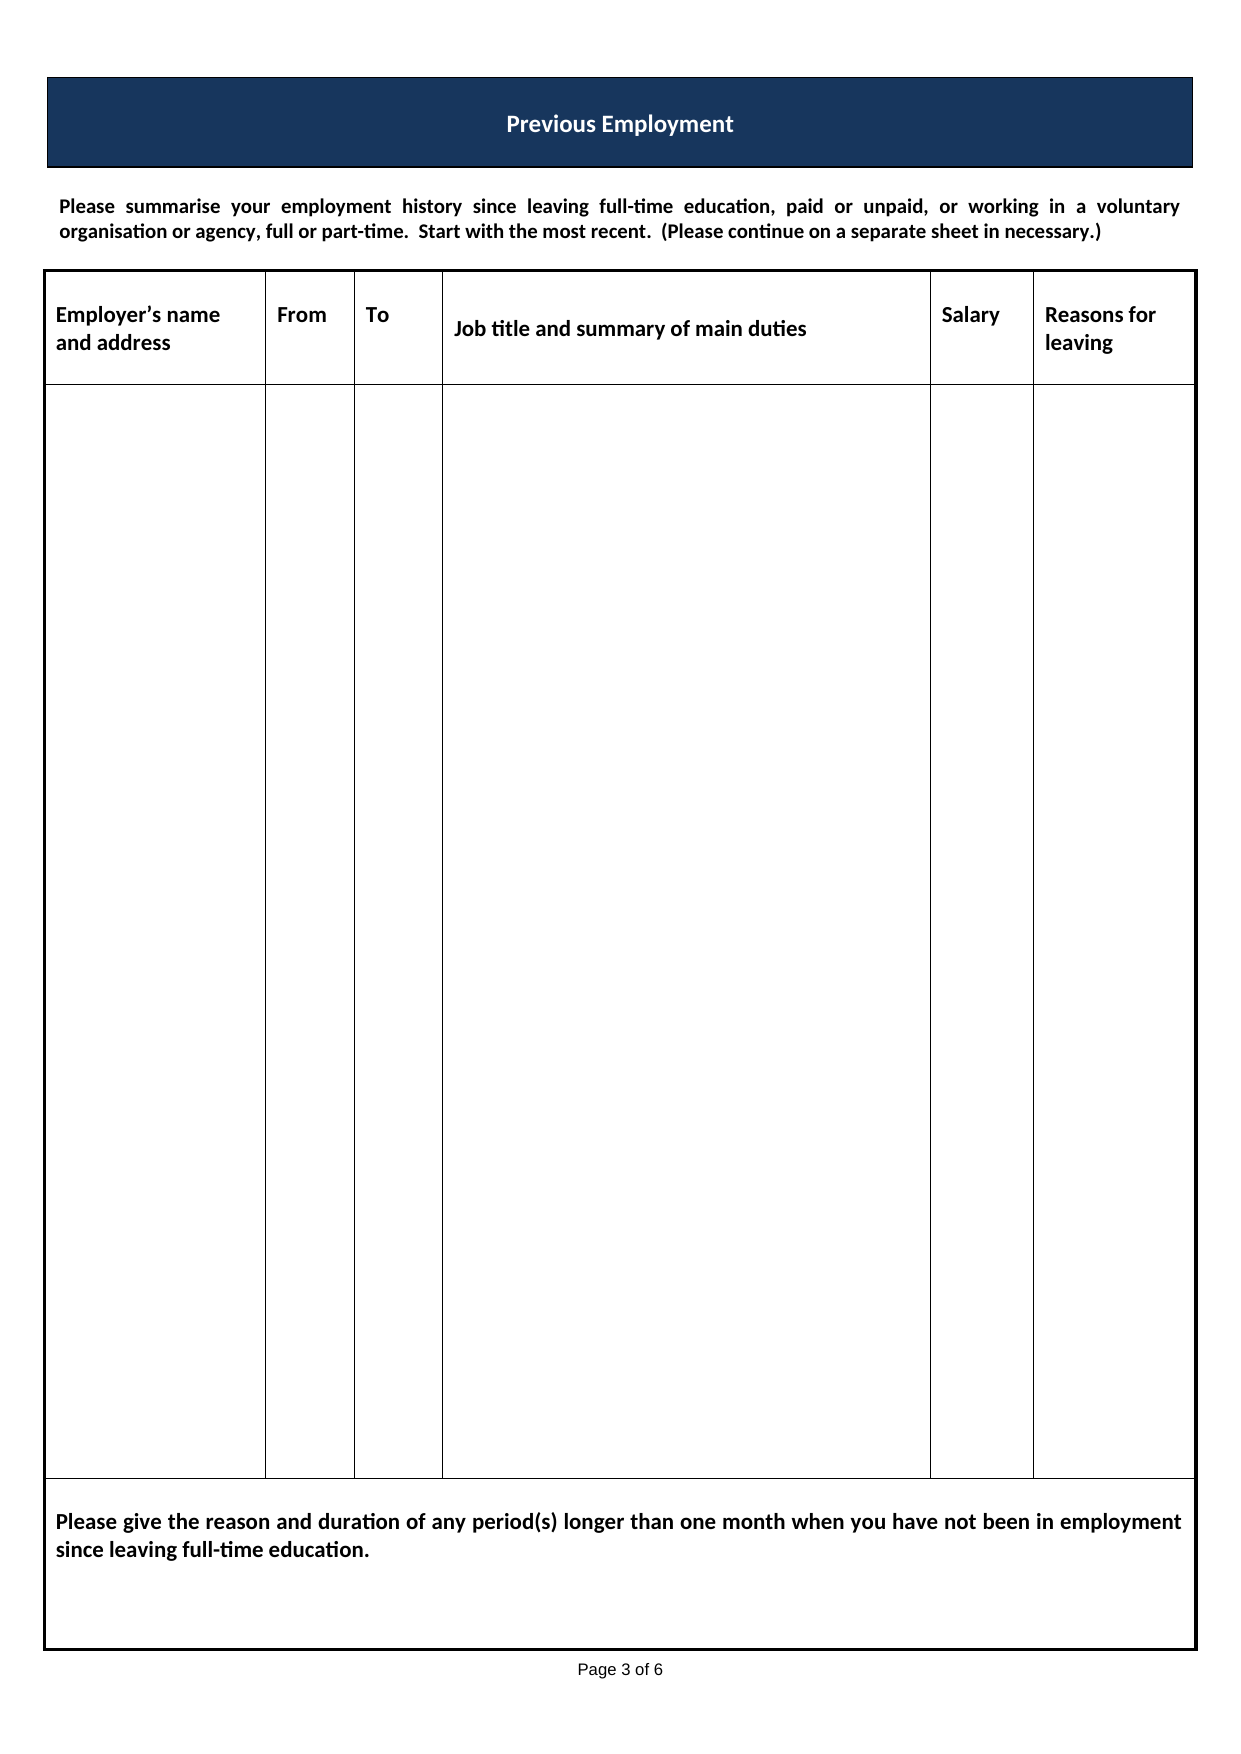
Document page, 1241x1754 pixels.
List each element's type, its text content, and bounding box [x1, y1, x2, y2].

table_cell [443, 385, 930, 1478]
table_header From [266, 272, 354, 384]
table_header Salary [931, 272, 1033, 384]
table_header To [355, 272, 442, 384]
table_cell Previous Employment [48, 78, 1192, 166]
table_cell Please give the reason and duration of any period(s) longer than one month when you have not been in employment since leaving full-time education. [46, 1479, 1194, 1647]
table_header Reasons for leaving [1034, 272, 1194, 384]
table_header Employer’s name and address [46, 272, 265, 384]
table_cell [931, 385, 1033, 1478]
table_cell [1034, 385, 1194, 1478]
table_cell [355, 385, 442, 1478]
table_header Job title and summary of main duties [443, 272, 930, 384]
table_cell [266, 385, 354, 1478]
table_cell [46, 385, 265, 1478]
text Please summarise your employment history since leaving full-time education, paid or unpaid, or working in a voluntary organisation or agency, full or part-time. Start with the most recent. (Please continue on a separate sheet in necessary.) [59, 193, 1181, 244]
